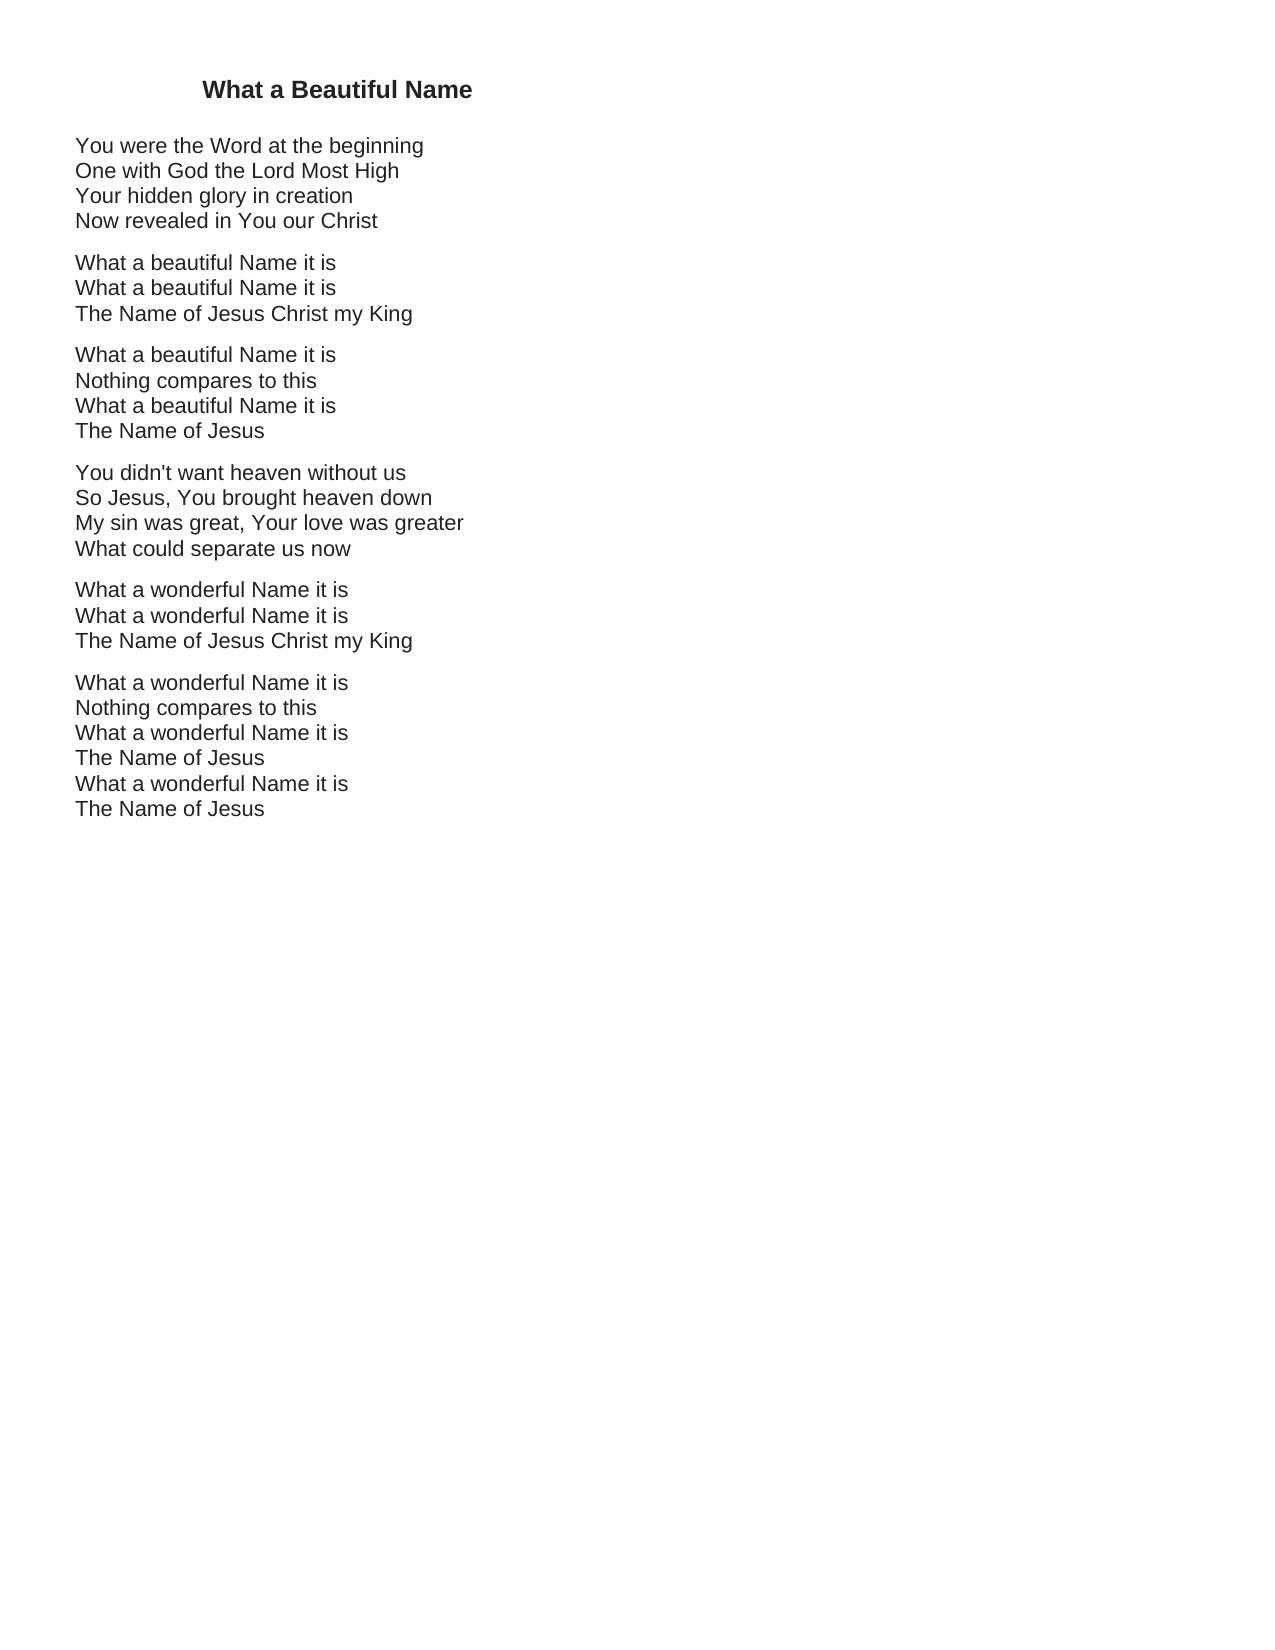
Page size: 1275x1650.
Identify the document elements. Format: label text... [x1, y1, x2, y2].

text What a Beautiful Name [75, 75, 600, 104]
text You were the Word at the beginning One with God the Lord Most High Your hidden glory in creation Now revealed in You our Christ [75, 132, 600, 233]
text What a wonderful Name it is Nothing compares to this What a wonderful Name it is The Name of Jesus What a wonderful Name it is The Name of Jesus [75, 669, 600, 821]
text What a beautiful Name it is What a beautiful Name it is The Name of Jesus Christ my King [75, 250, 600, 326]
text What a beautiful Name it is Nothing compares to this What a beautiful Name it is The Name of Jesus [75, 342, 600, 443]
text What a wonderful Name it is What a wonderful Name it is The Name of Jesus Christ my King [75, 577, 600, 653]
text You didn't want heaven without us So Jesus, You brought heaven down My sin was great, Your love was greater What could separate us now [75, 460, 600, 561]
